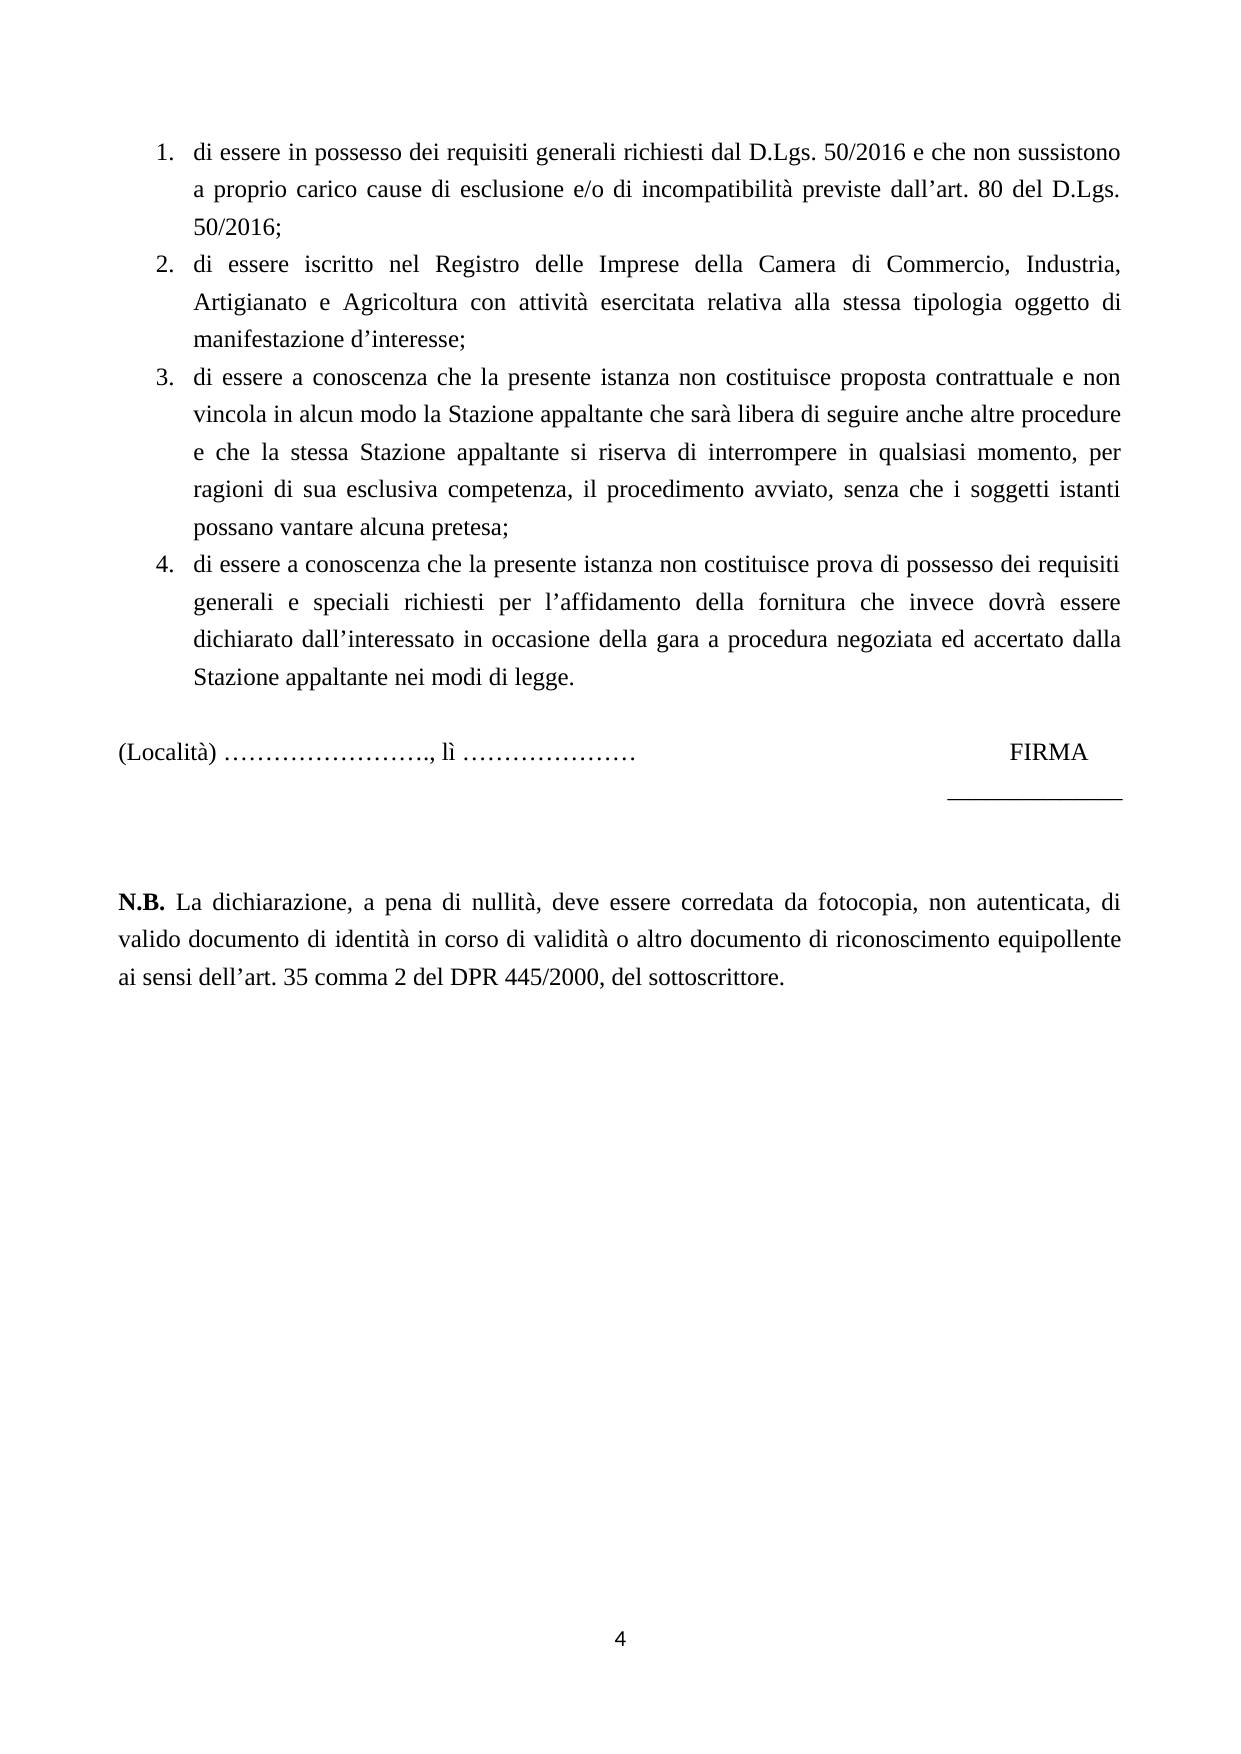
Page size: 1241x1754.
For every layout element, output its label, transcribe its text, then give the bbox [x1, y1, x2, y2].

text N.B. La dichiarazione, a pena di nullità, deve essere corredata da fotocopia, non autenticata, di valido documento di identità in corso di validità o altro documento di riconoscimento equipollente ai sensi dell’art. 35 comma 2 del DPR 445/2000, del sottoscrittore. [118, 880, 1122, 992]
list di essere a conoscenza che la presente istanza non costituisce proposta contrattuale e non vincola in alcun modo la Stazione appaltante che sarà libera di seguire anche altre procedure e che la stessa Stazione appaltante si riserva di interrompere in qualsiasi momento, per ragioni di sua esclusiva competenza, il procedimento avviato, senza che i soggetti istanti possano vantare alcuna pretesa; [156, 355, 1122, 542]
text ______________ [118, 767, 1122, 805]
list di essere iscritto nel Registro delle Imprese della Camera di Commercio, Industria, Artigianato e Agricoltura con attività esercitata relativa alla stessa tipologia oggetto di manifestazione d’interesse; [156, 242, 1122, 355]
list di essere a conoscenza che la presente istanza non costituisce prova di possesso dei requisiti generali e speciali richiesti per l’affidamento della fornitura che invece dovrà essere dichiarato dall’interessato in occasione della gara a procedura negoziata ed accertato dalla Stazione appaltante nei modi di legge. [156, 542, 1122, 692]
text (Località) ……………………., lì ………………… FIRMA [118, 730, 1122, 767]
list di essere in possesso dei requisiti generali richiesti dal D.Lgs. 50/2016 e che non sussistono a proprio carico cause di esclusione e/o di incompatibilità previste dall’art. 80 del D.Lgs. 50/2016; [156, 130, 1122, 242]
